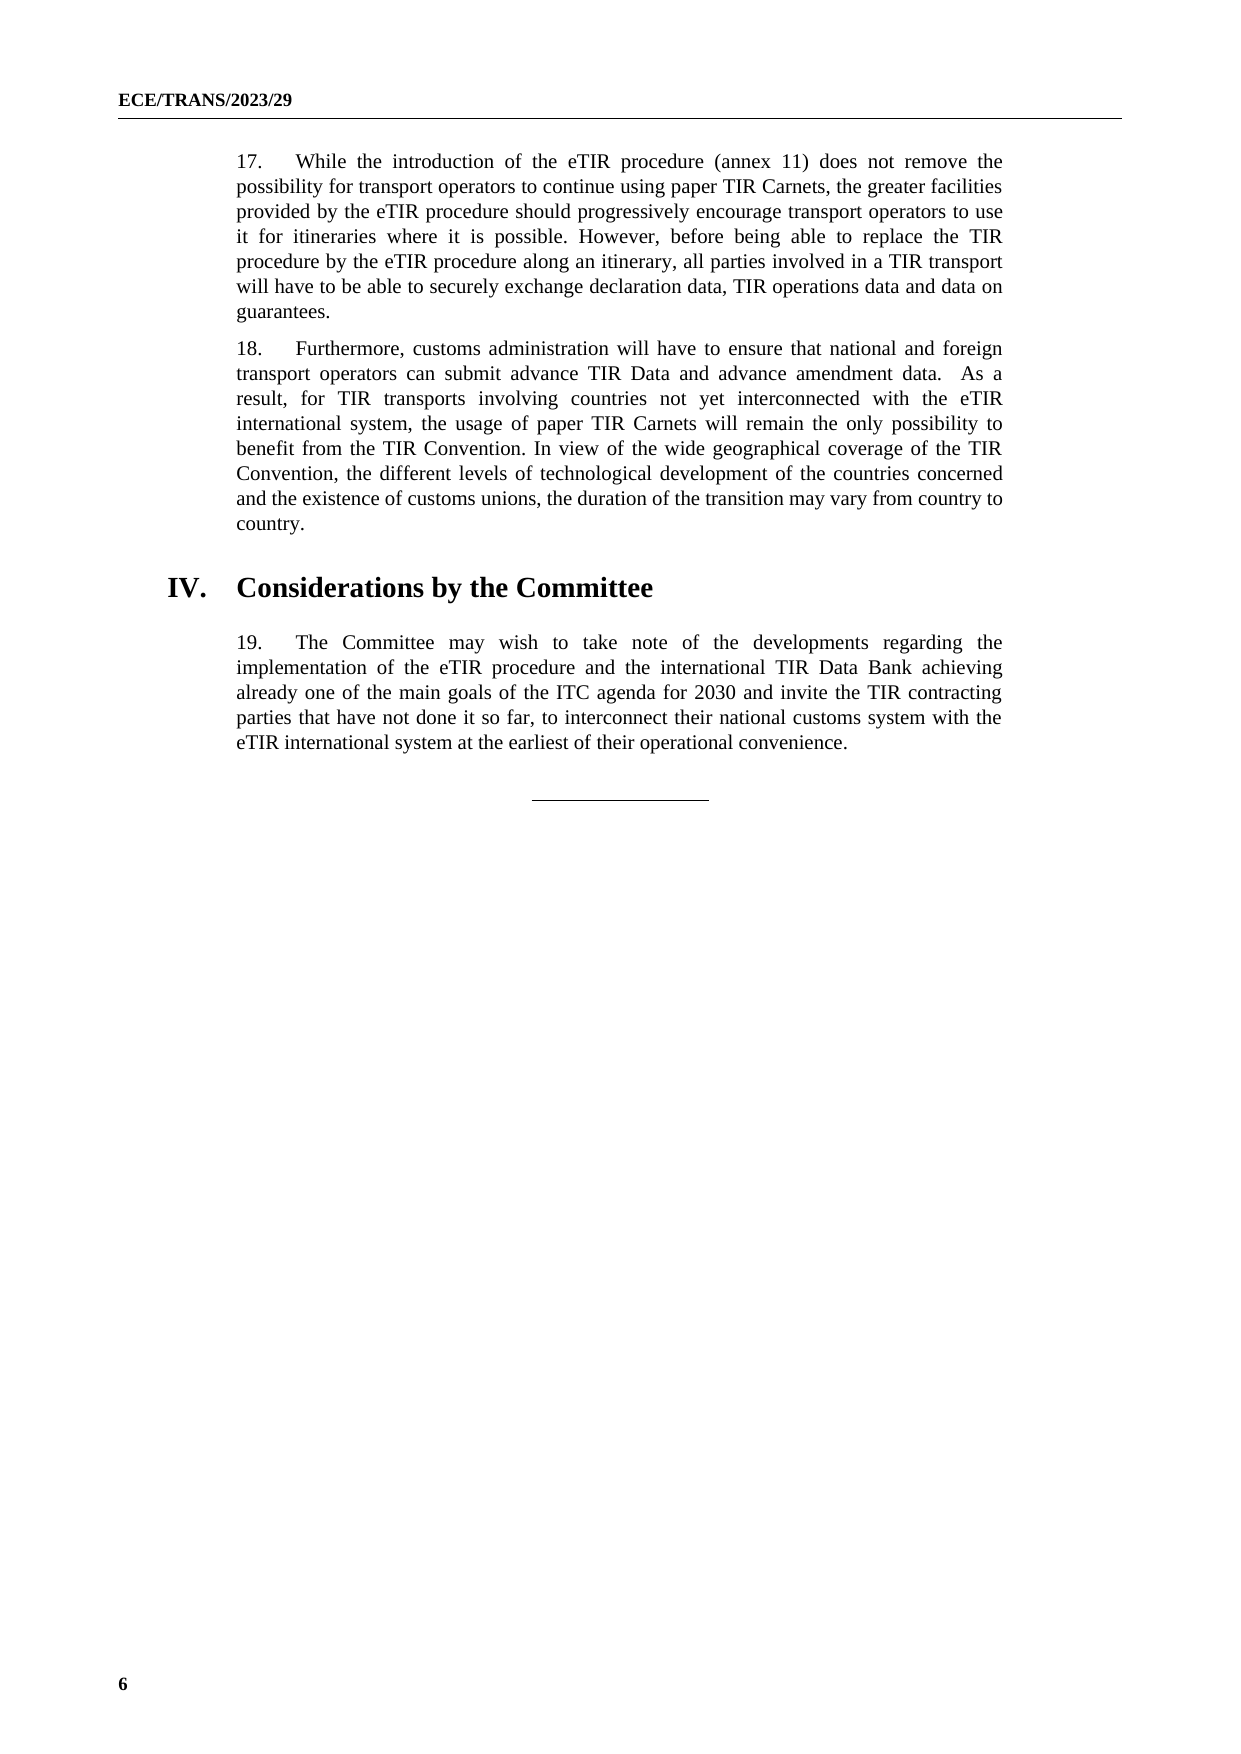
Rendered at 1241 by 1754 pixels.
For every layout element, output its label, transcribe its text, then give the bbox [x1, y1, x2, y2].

text 18. Furthermore, customs administration will have to ensure that national and foreign transport operators can submit advance TIR Data and advance amendment data. As a result, for TIR transports involving countries not yet interconnected with the eTIR international system, the usage of paper TIR Carnets will remain the only possibility to benefit from the TIR Convention. In view of the wide geographical coverage of the TIR Convention, the different levels of technological development of the countries concerned and the existence of customs unions, the duration of the transition may vary from country to country. [236, 335, 1004, 535]
text 19. The Committee may wish to take note of the developments regarding the implementation of the eTIR procedure and the international TIR Data Bank achieving already one of the main goals of the ITC agenda for 2030 and invite the TIR contracting parties that have not done it so far, to interconnect their national customs system with the eTIR international system at the earliest of their operational convenience. [236, 629, 1004, 754]
text IV. Considerations by the Committee [118, 573, 1004, 604]
text 17. While the introduction of the eTIR procedure (annex 11) does not remove the possibility for transport operators to continue using paper TIR Carnets, the greater facilities provided by the eTIR procedure should progressively encourage transport operators to use it for itineraries where it is possible. However, before being able to replace the TIR procedure by the eTIR procedure along an itinerary, all parties involved in a TIR transport will have to be able to securely exchange declaration data, TIR operations data and data on guarantees. [236, 148, 1004, 323]
